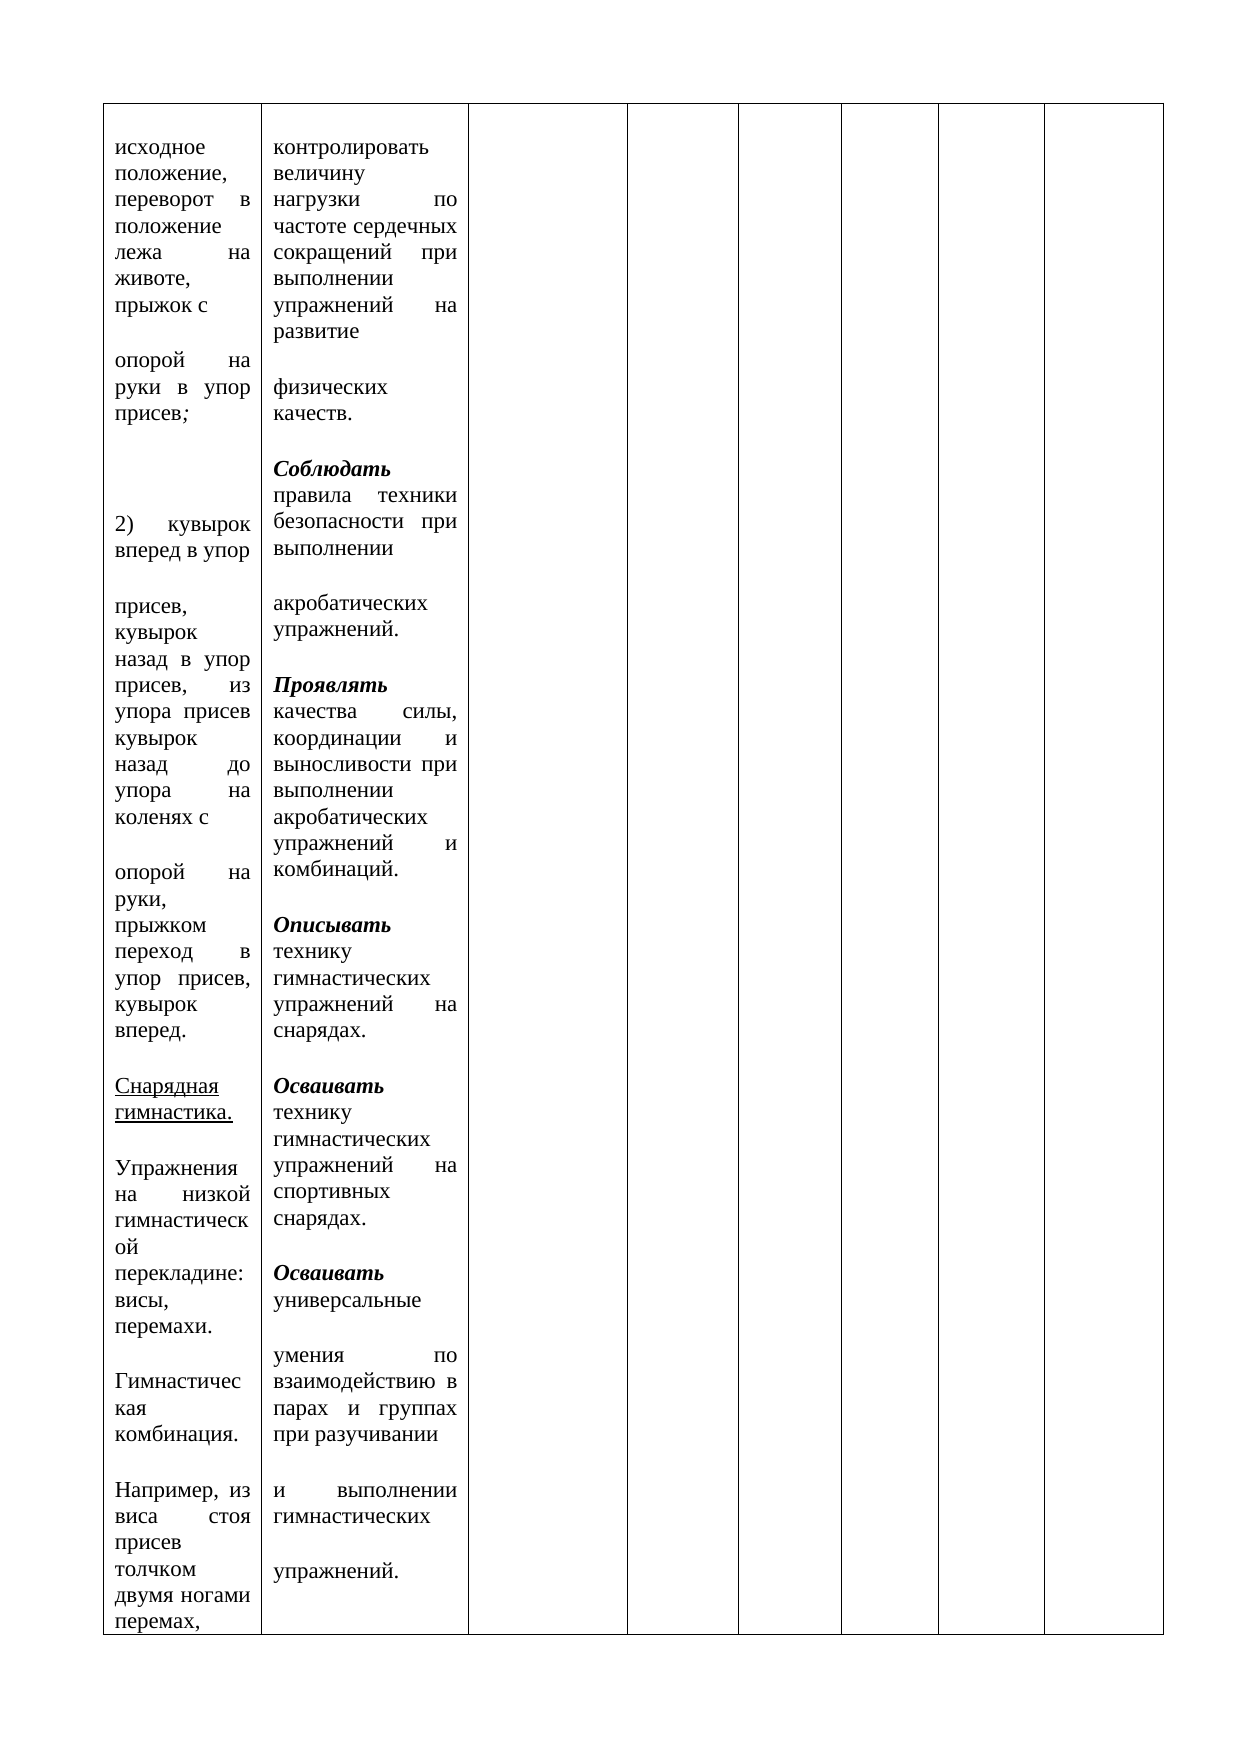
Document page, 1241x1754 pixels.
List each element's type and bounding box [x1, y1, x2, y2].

table_cell [628, 104, 738, 1634]
table_cell [842, 104, 938, 1634]
table_cell [739, 104, 841, 1634]
table_cell [469, 104, 627, 1634]
table_cell [1045, 104, 1163, 1634]
table_cell [104, 104, 261, 1634]
table_cell [939, 104, 1044, 1634]
table_cell [262, 104, 468, 1634]
